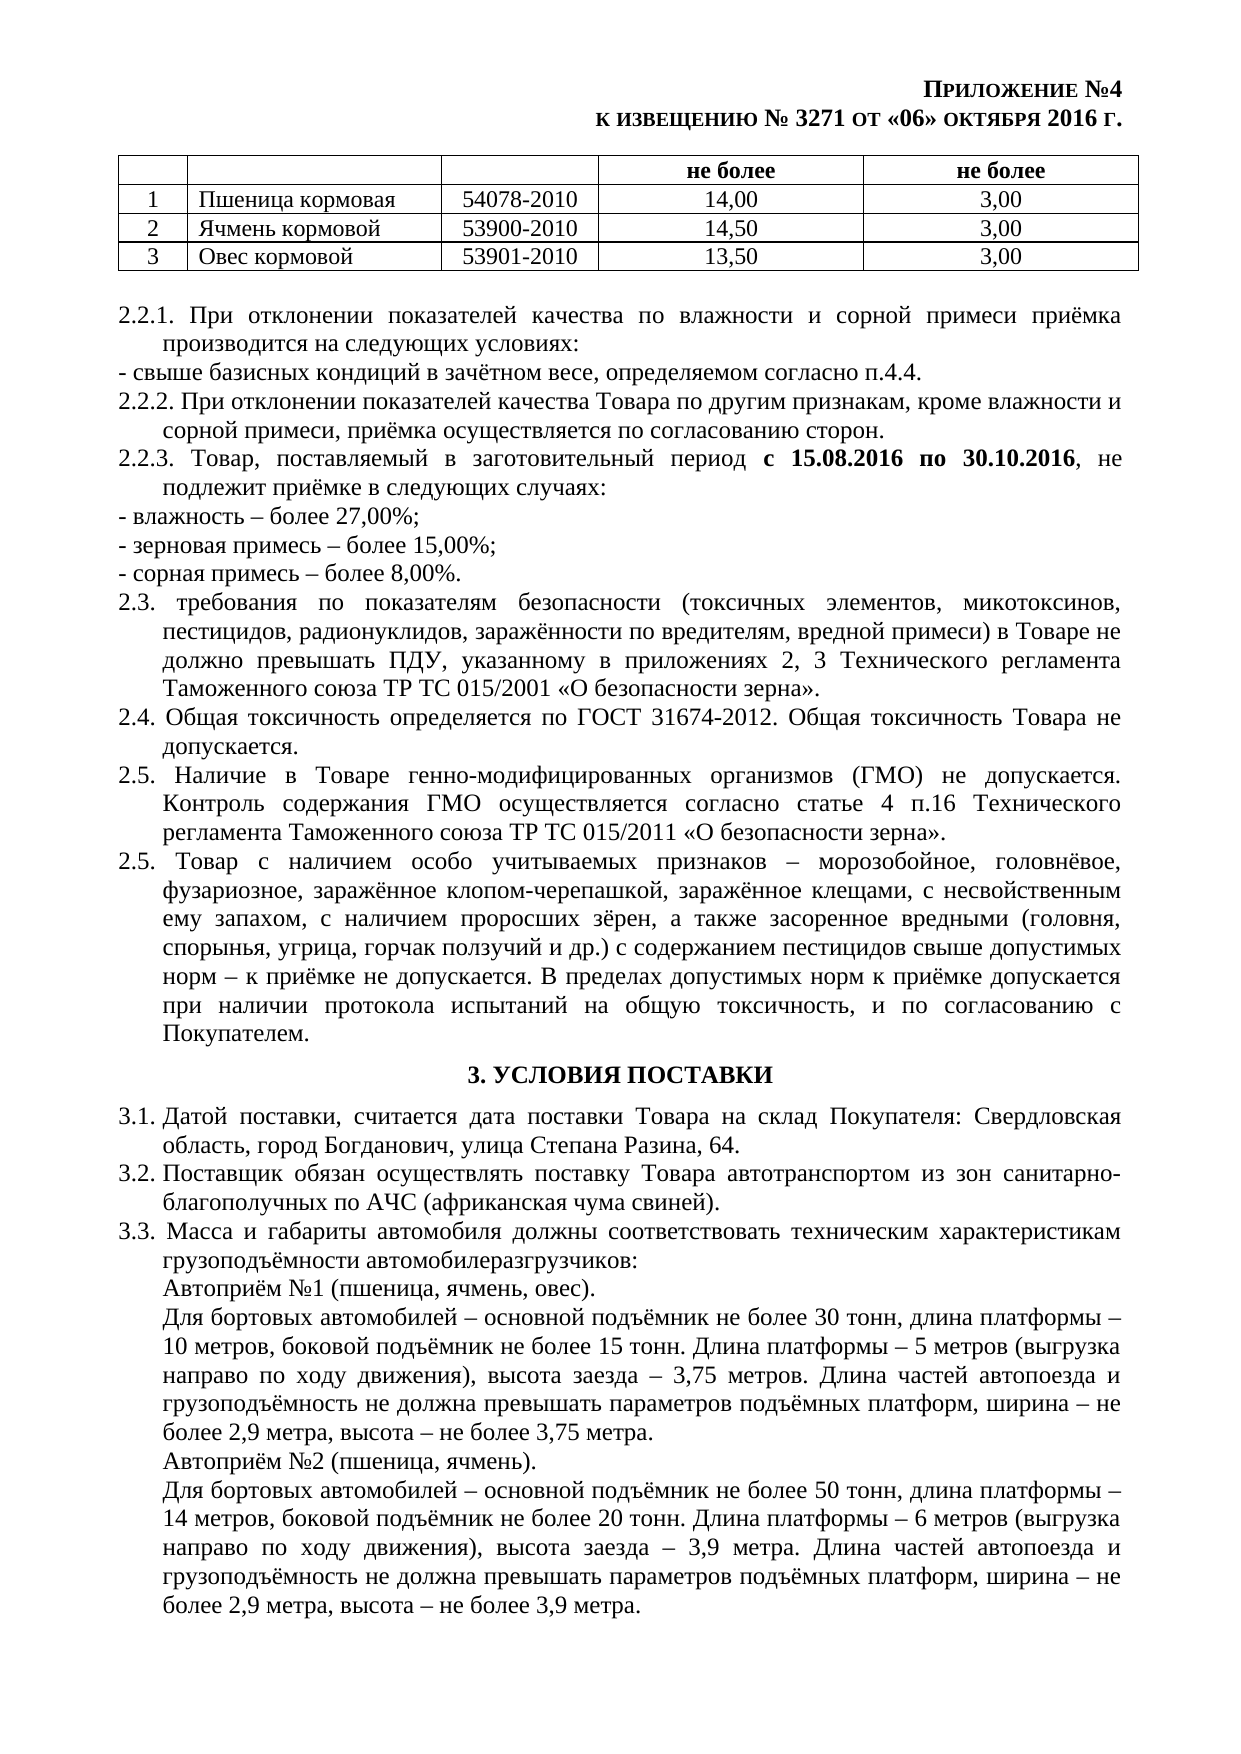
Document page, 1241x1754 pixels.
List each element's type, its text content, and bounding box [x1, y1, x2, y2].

text 2.5. Наличие в Товаре генно-модифицированных организмов (ГМО) не допускается. Контроль содержания ГМО осуществляется согласно статье 4 п.16 Технического регламента Таможенного союза ТР ТС 015/2011 «О безопасности зерна». [118, 760, 1122, 846]
table_cell Ячмень кормовой [188, 214, 441, 241]
table_cell 3 [119, 243, 187, 270]
text Автоприём №1 (пшеница, ячмень, овес). [118, 1273, 1122, 1302]
table_cell 53900-2010 [442, 214, 598, 241]
text 3.3. Масса и габариты автомобиля должны соответствовать техническим характеристикам грузоподъёмности автомобилеразгрузчиков: [118, 1216, 1122, 1273]
text Для бортовых автомобилей – основной подъёмник не более 50 тонн, длина платформы – 14 метров, боковой подъёмник не более 20 тонн. Длина платформы – 6 метров (выгрузка направо по ходу движения), высота заезда – 3,9 метра. Длина частей автопоезда и грузоподъёмность не должна превышать параметров подъёмных платформ, ширина – не более 2,9 метра, высота – не более 3,9 метра. [118, 1475, 1122, 1618]
text 2.3. требования по показателям безопасности (токсичных элементов, микотоксинов, пестицидов, радионуклидов, заражённости по вредителям, вредной примеси) в Товаре не должно превышать ПДУ, указанному в приложениях 2, 3 Технического регламента Таможенного союза ТР ТС 015/2001 «О безопасности зерна». [118, 587, 1122, 702]
table_cell 2 [119, 214, 187, 241]
text - свыше базисных кондиций в зачётном весе, определяемом согласно п.4.4. [118, 357, 1122, 386]
table_cell Овес кормовой [188, 243, 441, 270]
text 2.2.2. При отклонении показателей качества Товара по другим признакам, кроме влажности и сорной примеси, приёмка осуществляется по согласованию сторон. [118, 386, 1122, 443]
text 3.2. Поставщик обязан осуществлять поставку Товара автотранспортом из зон санитарно-благополучных по АЧС (африканская чума свиней). [118, 1158, 1122, 1216]
text 2.2.3. Товар, поставляемый в заготовительный период с 15.08.2016 по 30.10.2016, не подлежит приёмке в следующих случаях: [118, 443, 1122, 501]
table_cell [599, 156, 863, 184]
table_cell 14,50 [599, 214, 863, 241]
table_cell 13,50 [599, 243, 863, 270]
text 3.1. Датой поставки, считается дата поставки Товара на склад Покупателя: Свердловская область, город Богданович, улица Степана Разина, 64. [118, 1101, 1122, 1158]
table_cell 54078-2010 [442, 185, 598, 213]
table_cell 14,00 [599, 185, 863, 213]
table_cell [864, 156, 1138, 184]
table_cell 53901-2010 [442, 243, 598, 270]
text - зерновая примесь – более 15,00%; [118, 530, 1122, 558]
table_cell 3,00 [864, 243, 1138, 270]
text Для бортовых автомобилей – основной подъёмник не более 30 тонн, длина платформы – 10 метров, боковой подъёмник не более 15 тонн. Длина платформы – 5 метров (выгрузка направо по ходу движения), высота заезда – 3,75 метров. Длина частей автопоезда и грузоподъёмность не должна превышать параметров подъёмных платформ, ширина – не более 2,9 метра, высота – не более 3,75 метра. [118, 1302, 1122, 1446]
text 3. условия поставки [118, 1060, 1122, 1088]
text 2.2.1. При отклонении показателей качества по влажности и сорной примеси приёмка производится на следующих условиях: [118, 300, 1122, 357]
table_cell 3,00 [864, 214, 1138, 241]
text - влажность – более 27,00%; [118, 501, 1122, 530]
table_cell 1 [119, 185, 187, 213]
text - сорная примесь – более 8,00%. [118, 558, 1122, 587]
table_cell Пшеница кормовая [188, 185, 441, 213]
text Автоприём №2 (пшеница, ячмень). [162, 1446, 1122, 1475]
text 2.5. Товар с наличием особо учитываемых признаков – морозобойное, головнёвое, фузариозное, заражённое клопом-черепашкой, заражённое клещами, с несвойственным ему запахом, с наличием проросших зёрен, а также засоренное вредными (головня, спорынья, угрица, горчак ползучий и др.) с содержанием пестицидов свыше допустимых норм – к приёмке не допускается. В пределах допустимых норм к приёмке допускается при наличии протокола испытаний на общую токсичность, и по согласованию с Покупателем. [118, 846, 1122, 1047]
table_cell 3,00 [864, 185, 1138, 213]
text 2.4. Общая токсичность определяется по ГОСТ 31674-2012. Общая токсичность Товара не допускается. [118, 702, 1122, 760]
